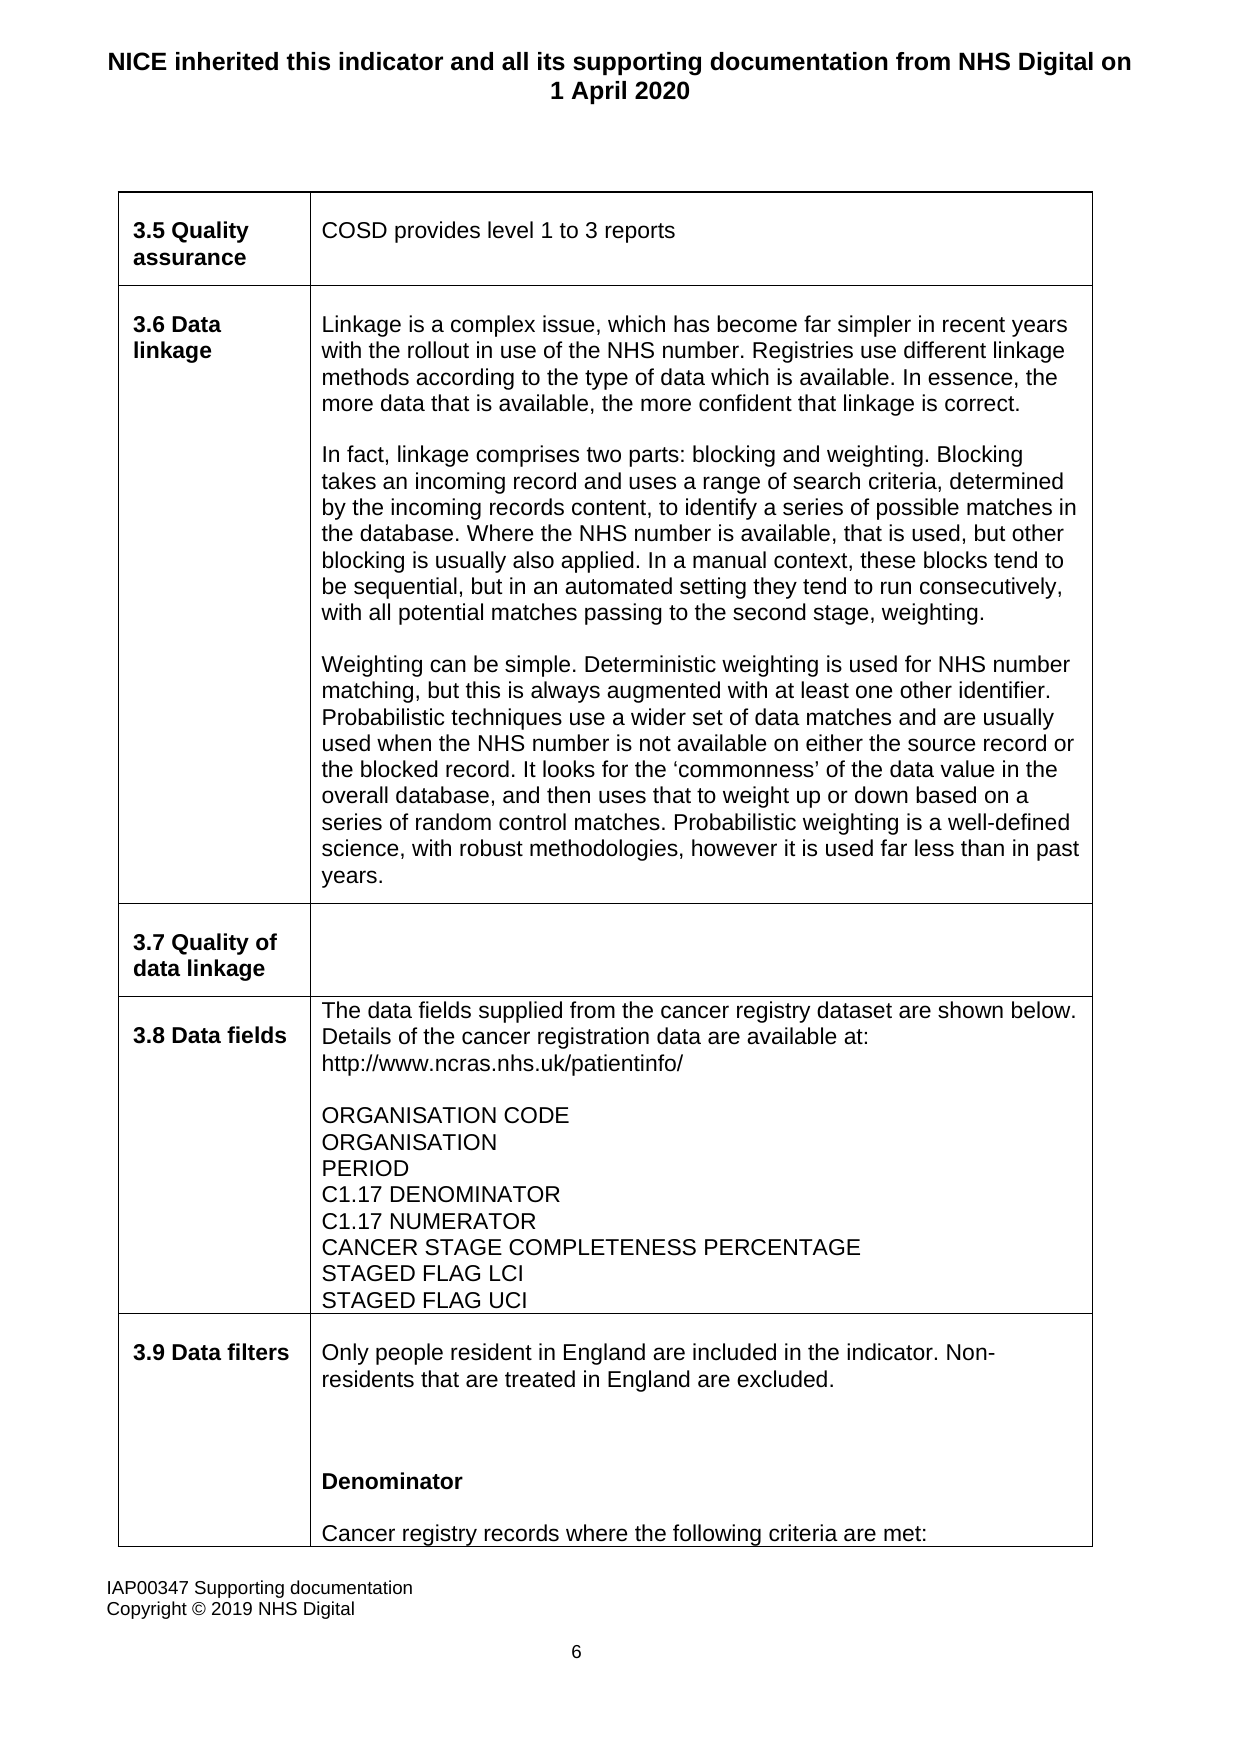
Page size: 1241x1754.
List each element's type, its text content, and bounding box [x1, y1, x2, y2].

table_cell 3.7 Quality of data linkage [119, 904, 310, 996]
table_cell 3.6 Data linkage [119, 286, 310, 902]
table_cell 3.9 Data filters [119, 1314, 310, 1546]
table_cell [311, 904, 1092, 996]
table_cell 3.5 Quality assurance [119, 193, 310, 285]
table_cell Linkage is a complex issue, which has become far simpler in recent years with the rollout in use of the NHS number. Registries use different linkage methods according to the type of data which is available. In essence, the more data that is available, the more confident that linkage is correct. In fact, linkage comprises two parts: blocking and weighting. Blocking takes an incoming record and uses a range of search criteria, determined by the incoming records content, to identify a series of possible matches in the database. Where the NHS number is available, that is used, but other blocking is usually also applied. In a manual context, these blocks tend to be sequential, but in an automated setting they tend to run consecutively, with all potential matches passing to the second stage, weighting. Weighting can be simple. Deterministic weighting is used for NHS number matching, but this is always augmented with at least one other identifier. Probabilistic techniques use a wider set of data matches and are usually used when the NHS number is not available on either the source record or the blocked record. It looks for the ‘commonness’ of the data value in the overall database, and then uses that to weight up or down based on a series of random control matches. Probabilistic weighting is a well-defined science, with robust methodologies, however it is used far less than in past years. [311, 286, 1092, 902]
table_cell COSD provides level 1 to 3 reports [311, 193, 1092, 285]
table_cell 3.8 Data fields [119, 997, 310, 1313]
table_cell The data fields supplied from the cancer registry dataset are shown below. Details of the cancer registration data are available at: http://www.ncras.nhs.uk/patientinfo/ ORGANISATION CODE ORGANISATION PERIOD C1.17 DENOMINATOR C1.17 NUMERATOR CANCER STAGE COMPLETENESS PERCENTAGE STAGED FLAG LCI STAGED FLAG UCI [311, 997, 1092, 1313]
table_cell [311, 1314, 1092, 1546]
